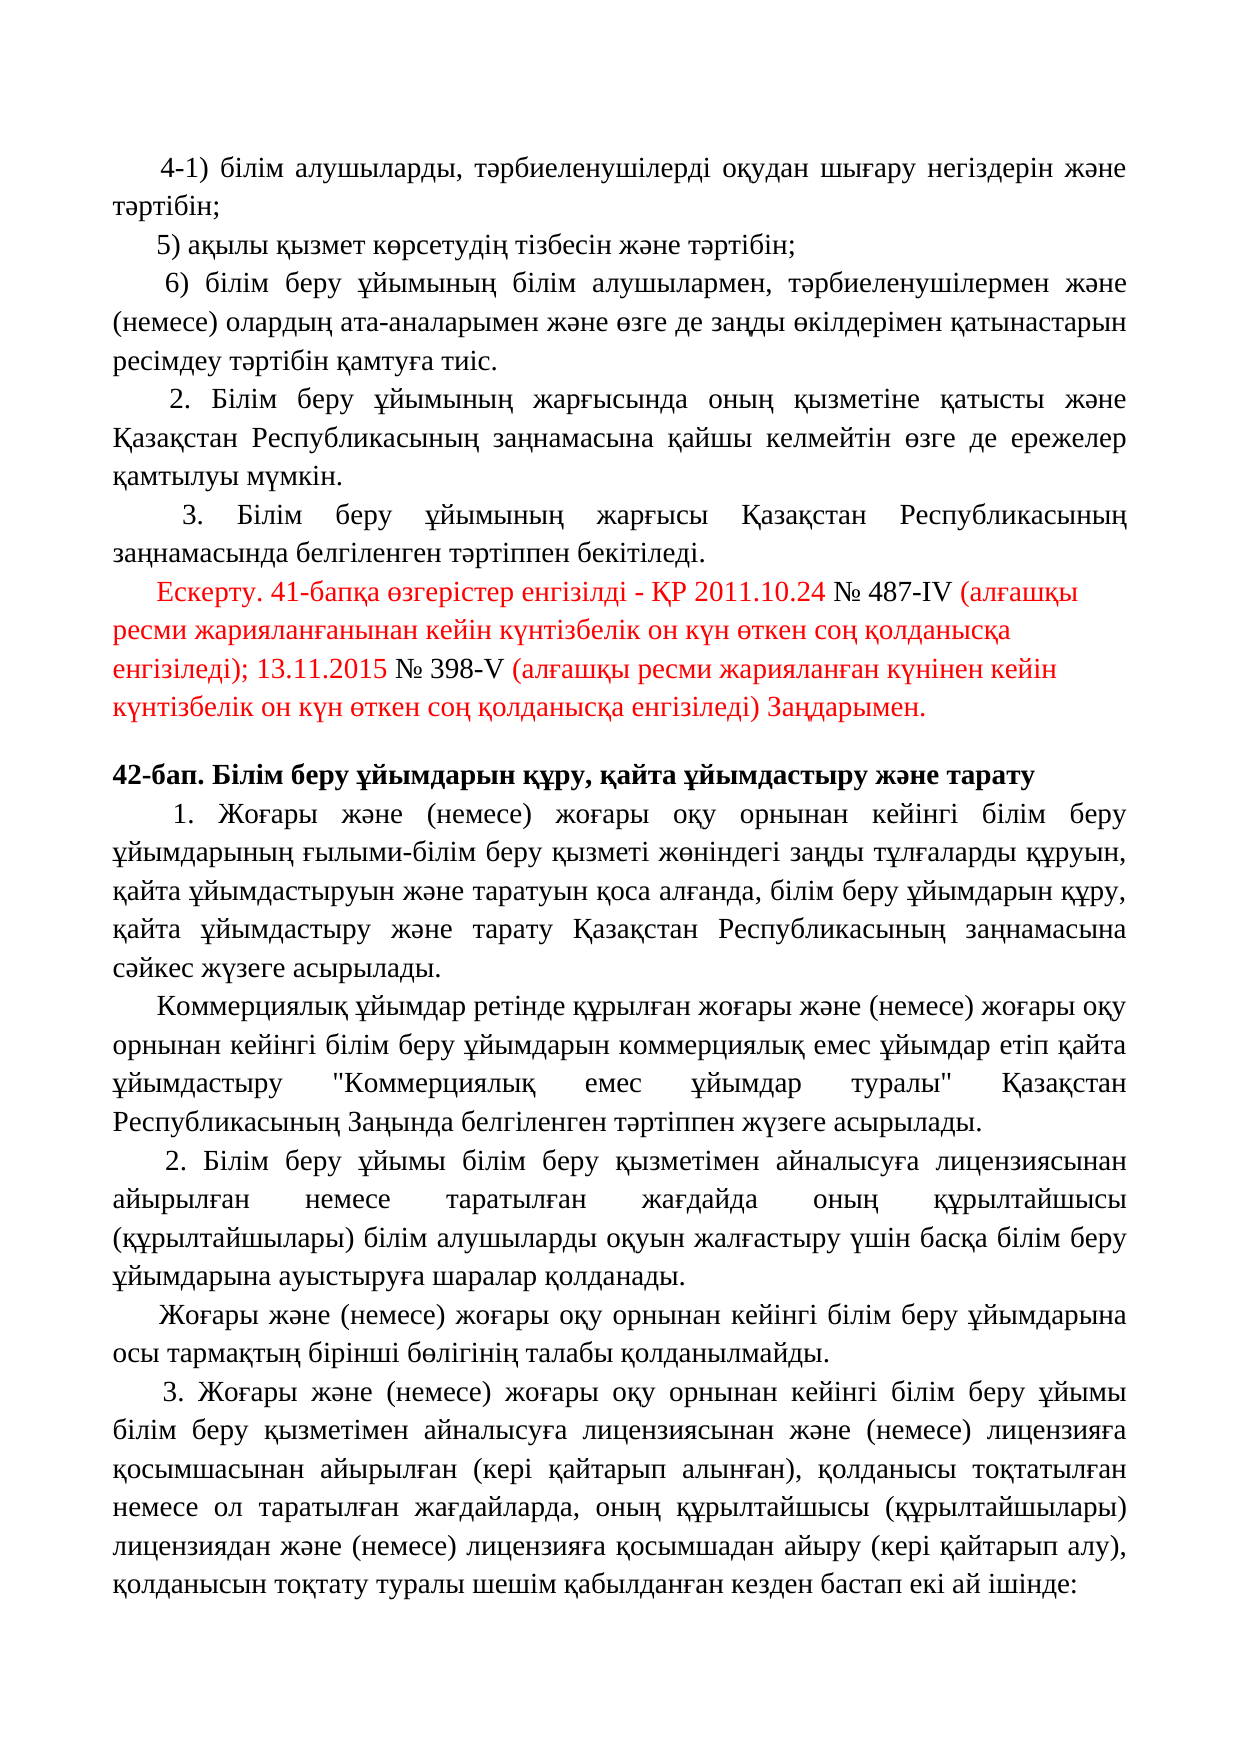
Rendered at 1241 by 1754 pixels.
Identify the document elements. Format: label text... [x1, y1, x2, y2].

text 42-бап. Білім беру ұйымдарын құру, қайта ұйымдастыру және тарату [112, 757, 1128, 791]
text 5) ақылы қызмет көрсетудің тізбесін және тәртібін; [112, 227, 1128, 261]
text 3. Жоғары және (немесе) жоғары оқу орнынан кейінгі білім беру ұйымы білім беру қызметімен айналысуға лицензиясынан және (немесе) лицензияға қосымшасынан айырылған (кері қайтарып алынған), қолданысы тоқтатылған немесе ол таратылған жағдайларда, оның құрылтайшысы (құрылтайшылары) лицензиядан және (немесе) лицензияға қосымшадан айыру (кері қайтарып алу), қолданысын тоқтату туралы шешім қабылданған кезден бастап екі ай ішінде: [112, 1374, 1128, 1600]
text 4-1) білім алушыларды, тәрбиеленушілерді оқудан шығару негіздерін және тәртібін; [112, 150, 1128, 222]
text 1. Жоғары және (немесе) жоғары оқу орнынан кейінгі білім беру ұйымдарының ғылыми-білім беру қызметі жөніндегі заңды тұлғаларды құруын, қайта ұйымдастыруын және таратуын қоса алғанда, білім беру ұйымдарын құру, қайта ұйымдастыру және тарату Қазақстан Республикасының заңнамасына сәйкес жүзеге асырылады. [112, 796, 1128, 983]
text Ескерту. 41-бапқа өзгерістер енгізілді - ҚР 2011.10.24 № 487-ІV (алғашқы ресми жарияланғанынан кейін күнтiзбелiк он күн өткен соң қолданысқа енгiзiледi); 13.11.2015 № 398-V (алғашқы ресми жарияланған күнінен кейін күнтізбелік он күн өткен соң қолданысқа енгізіледі) Заңдарымен. [112, 574, 1128, 753]
text 3. Білім беру ұйымының жарғысы Қазақстан Республикасының заңнамасында белгіленген тәртіппен бекітіледі. [112, 497, 1128, 569]
text Коммерциялық ұйымдар ретінде құрылған жоғары және (немесе) жоғары оқу орнынан кейінгі білім беру ұйымдарын коммерциялық емес ұйымдар етіп қайта ұйымдастыру "Коммерциялық емес ұйымдар туралы" Қазақстан Республикасының Заңында белгіленген тәртіппен жүзеге асырылады. [112, 988, 1128, 1138]
text 2. Білім беру ұйымы білім беру қызметімен айналысуға лицензиясынан айырылған немесе таратылған жағдайда оның құрылтайшысы (құрылтайшылары) білім алушыларды оқуын жалғастыру үшін басқа білім беру ұйымдарына ауыстыруға шаралар қолданады. [112, 1143, 1128, 1292]
text 2. Білім беру ұйымының жарғысында оның қызметіне қатысты және Қазақстан Республикасының заңнамасына қайшы келмейтін өзге де ережелер қамтылуы мүмкін. [112, 381, 1128, 492]
text Жоғары және (немесе) жоғары оқу орнынан кейінгі білім беру ұйымдарына осы тармақтың бірінші бөлігінің талабы қолданылмайды. [112, 1297, 1128, 1369]
text 6) білім беру ұйымының білім алушылармен, тәрбиеленушілермен және (немесе) олардың ата-аналарымен және өзге де заңды өкілдерімен қатынастарын ресімдеу тәртібін қамтуға тиіс. [112, 266, 1128, 376]
